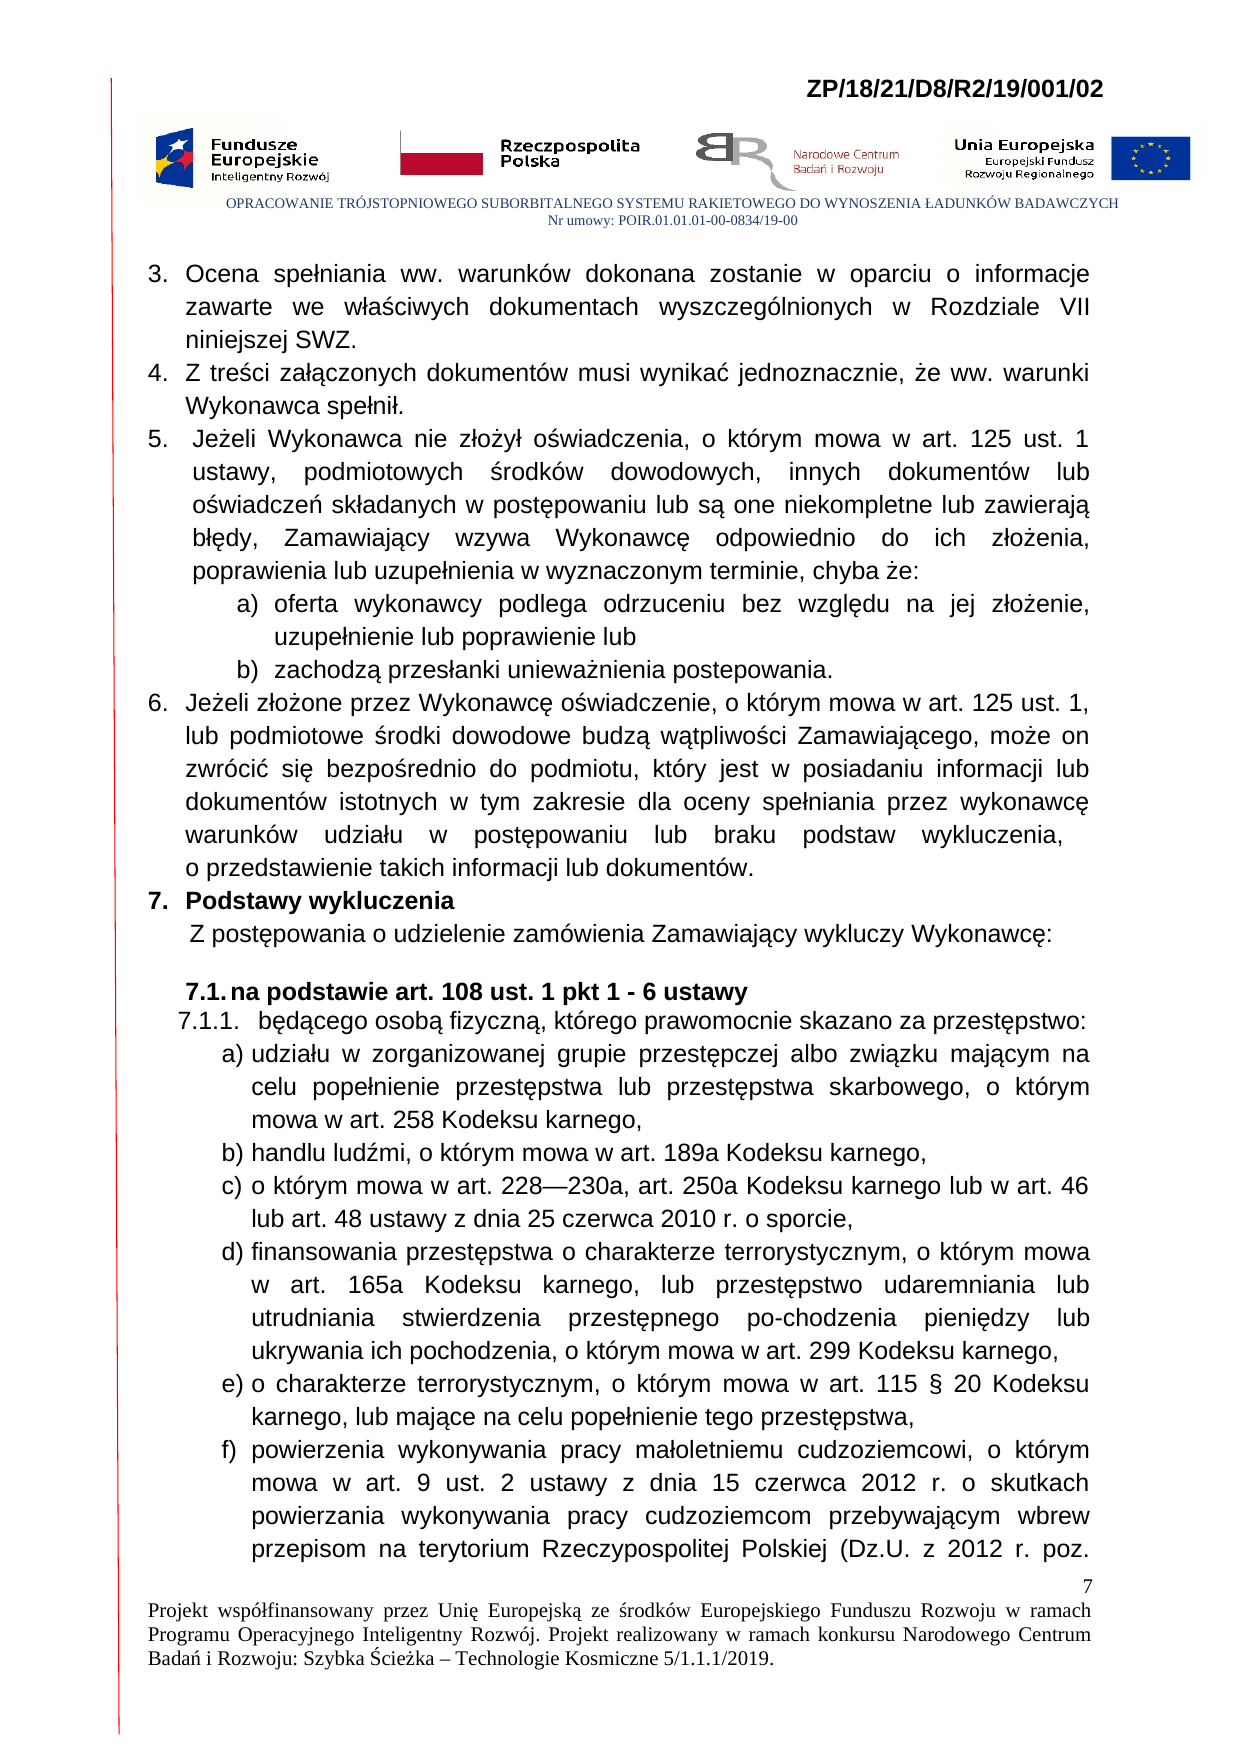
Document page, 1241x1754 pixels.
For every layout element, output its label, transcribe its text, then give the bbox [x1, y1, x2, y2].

picture [696, 133, 899, 175]
list finansowania przestępstwa o charakterze terrorystycznym, o którym mowa w art. 165a Kodeksu karnego, lub przestępstwo udaremniania lub utrudniania stwierdzenia przestępnego po-chodzenia pieniędzy lub ukrywania ich pochodzenia, o którym mowa w art. 299 Kodeksu karnego, [221, 1237, 1091, 1365]
list będącego osobą fizyczną, którego prawomocnie skazano za przestępstwo: [177, 1006, 1091, 1034]
list Ocena spełniania ww. warunków dokonana zostanie w oparciu o informacje zawarte we właściwych dokumentach wyszczególnionych w Rozdziale VII niniejszej SWZ. [148, 175, 1091, 353]
list Z treści załączonych dokumentów musi wynikać jednoznacznie, że ww. warunki Wykonawca spełnił. [148, 358, 1091, 419]
list Jeżeli Wykonawca nie złożył oświadczenia, o którym mowa w art. 125 ust. 1 ustawy, podmiotowych środków dowodowych, innych dokumentów lub oświadczeń składanych w postępowaniu lub są one niekompletne lub zawierają błędy, Zamawiający wzywa Wykonawcę odpowiednio do ich złożenia, poprawienia lub uzupełnienia w wyznaczonym terminie, chyba że: [148, 424, 1091, 584]
list udziału w zorganizowanej grupie przestępczej albo związku mającym na celu popełnienie przestępstwa lub przestępstwa skarbowego, o którym mowa w art. 258 Kodeksu karnego, [221, 1039, 1091, 1133]
list zachodzą przesłanki unieważnienia postepowania. [236, 655, 1091, 683]
list o którym mowa w art. 228—230a, art. 250a Kodeksu karnego lub w art. 46 lub art. 48 ustawy z dnia 25 czerwca 2010 r. o sporcie, [221, 1171, 1091, 1233]
list oferta wykonawcy podlega odrzuceniu bez względu na jej złożenie, uzupełnienie lub poprawienie lub [236, 589, 1091, 651]
picture [137, 112, 347, 203]
picture [382, 115, 657, 175]
list o charakterze terrorystycznym, o którym mowa w art. 115 § 20 Kodeksu karnego, lub mające na celu popełnienie tego przestępstwa, [221, 1369, 1091, 1431]
list na podstawie art. 108 ust. 1 pkt 1 - 6 ustawy [185, 977, 1093, 1006]
picture [937, 122, 1208, 194]
list Jeżeli złożone przez Wykonawcę oświadczenie, o którym mowa w art. 125 ust. 1, lub podmiotowe środki dowodowe budzą wątpliwości Zamawiającego, może on zwrócić się bezpośrednio do podmiotu, który jest w posiadaniu informacji lub dokumentów istotnych w tym zakresie dla oceny spełniania przez wykonawcę warunków udziału w postępowaniu lub braku podstaw wykluczenia, o przedstawienie takich informacji lub dokumentów. [148, 688, 1091, 882]
list handlu ludźmi, o którym mowa w art. 189a Kodeksu karnego, [221, 1138, 1091, 1167]
list Podstawy wykluczenia [148, 886, 1091, 915]
text Z postępowania o udzielenie zamówienia Zamawiający wykluczy Wykonawcę: [148, 919, 1091, 948]
